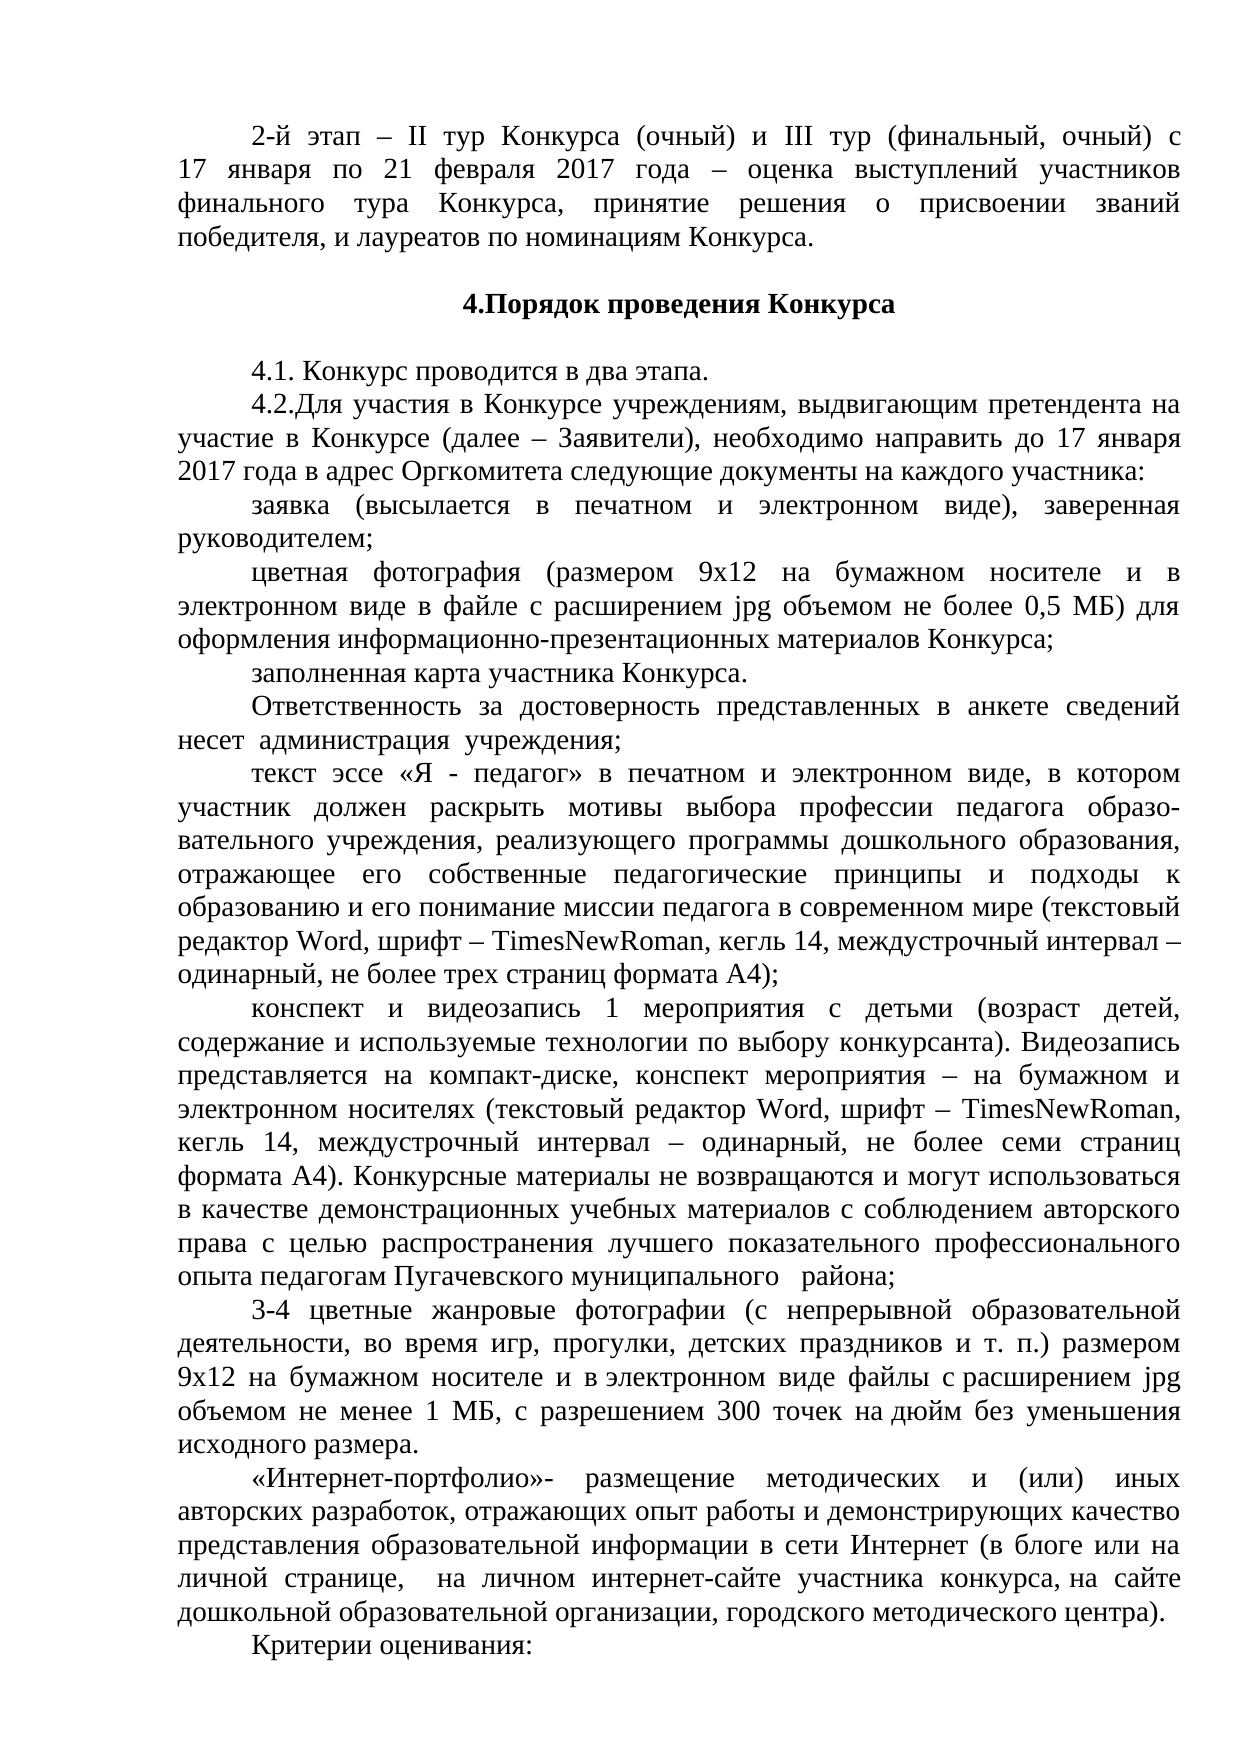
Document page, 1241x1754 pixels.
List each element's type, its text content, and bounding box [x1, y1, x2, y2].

text Критерии оценивания: [177, 1627, 1181, 1661]
text цветная фотография (размером 9х12 на бумажном носителе и в электронном виде в файле с расширением jpg объемом не более 0,5 МБ) для оформления информационно-презентационных материалов Конкурса; [177, 554, 1181, 655]
text 4.1. Конкурс проводится в два этапа. [177, 353, 1181, 386]
text заполненная карта участника Конкурса. [177, 655, 1181, 688]
text 2-й этап – II тур Конкурса (очный) и III тур (финальный, очный) c 17 января по 21 февраля 2017 года – оценка выступлений участников финального тура Конкурса, принятие решения о присвоении званий победителя, и лауреатов по номинациям Конкурса. [177, 118, 1181, 252]
text конспект и видеозапись 1 мероприятия с детьми (возраст детей, содержание и используемые технологии по выбору конкурсанта). Видеозапись представляется на компакт-диске, конспект мероприятия – на бумажном и электронном носителях (текстовый редактор Word, шрифт – TimesNewRoman, кегль 14, междустрочный интервал – одинарный, не более семи страниц формата А4). Конкурсные материалы не возвращаются и могут использоваться в качестве демонстрационных учебных материалов с соблюдением авторского права с целью распространения лучшего показательного профессионального опыта педагогам Пугачевского муниципального района; [177, 990, 1181, 1292]
text Ответственность за достоверность представленных в анкете сведений несет администрация учреждения; [177, 688, 1181, 755]
text заявка (высылается в печатном и электронном виде), заверенная руководителем; [177, 487, 1181, 554]
text 3-4 цветные жанровые фотографии (с непрерывной образовательной деятельности, во время игр, прогулки, детских праздников и т. п.) размером 9х12 на бумажном носителе и в электронном виде файлы с расширением jpg объемом не менее 1 МБ, с разрешением 300 точек на дюйм без уменьшения исходного размера. [177, 1292, 1181, 1460]
text текст эссе «Я - педагог» в печатном и электронном виде, в котором участник должен раскрыть мотивы выбора профессии педагога образо-вательного учреждения, реализующего программы дошкольного образования, отражающее его собственные педагогические принципы и подходы к образованию и его понимание миссии педагога в современном мире (текстовый редактор Word, шрифт – TimesNewRoman, кегль 14, междустрочный интервал – одинарный, не более трех страниц формата А4); [177, 755, 1181, 990]
text 4.Порядок проведения Конкурса [177, 286, 1181, 319]
text «Интернет-портфолио»- размещение методических и (или) иных авторских разработок, отражающих опыт работы и демонстрирующих качество представления образовательной информации в сети Интернет (в блоге или на личной странице, на личном интернет-сайте участника конкурса, на сайте дошкольной образовательной организации, городского методического центра). [177, 1460, 1181, 1627]
text 4.2.Для участия в Конкурсе учреждениям, выдвигающим претендента на участие в Конкурсе (далее – Заявители), необходимо направить до 17 января 2017 года в адрес Оргкомитета следующие документы на каждого участника: [177, 386, 1181, 487]
